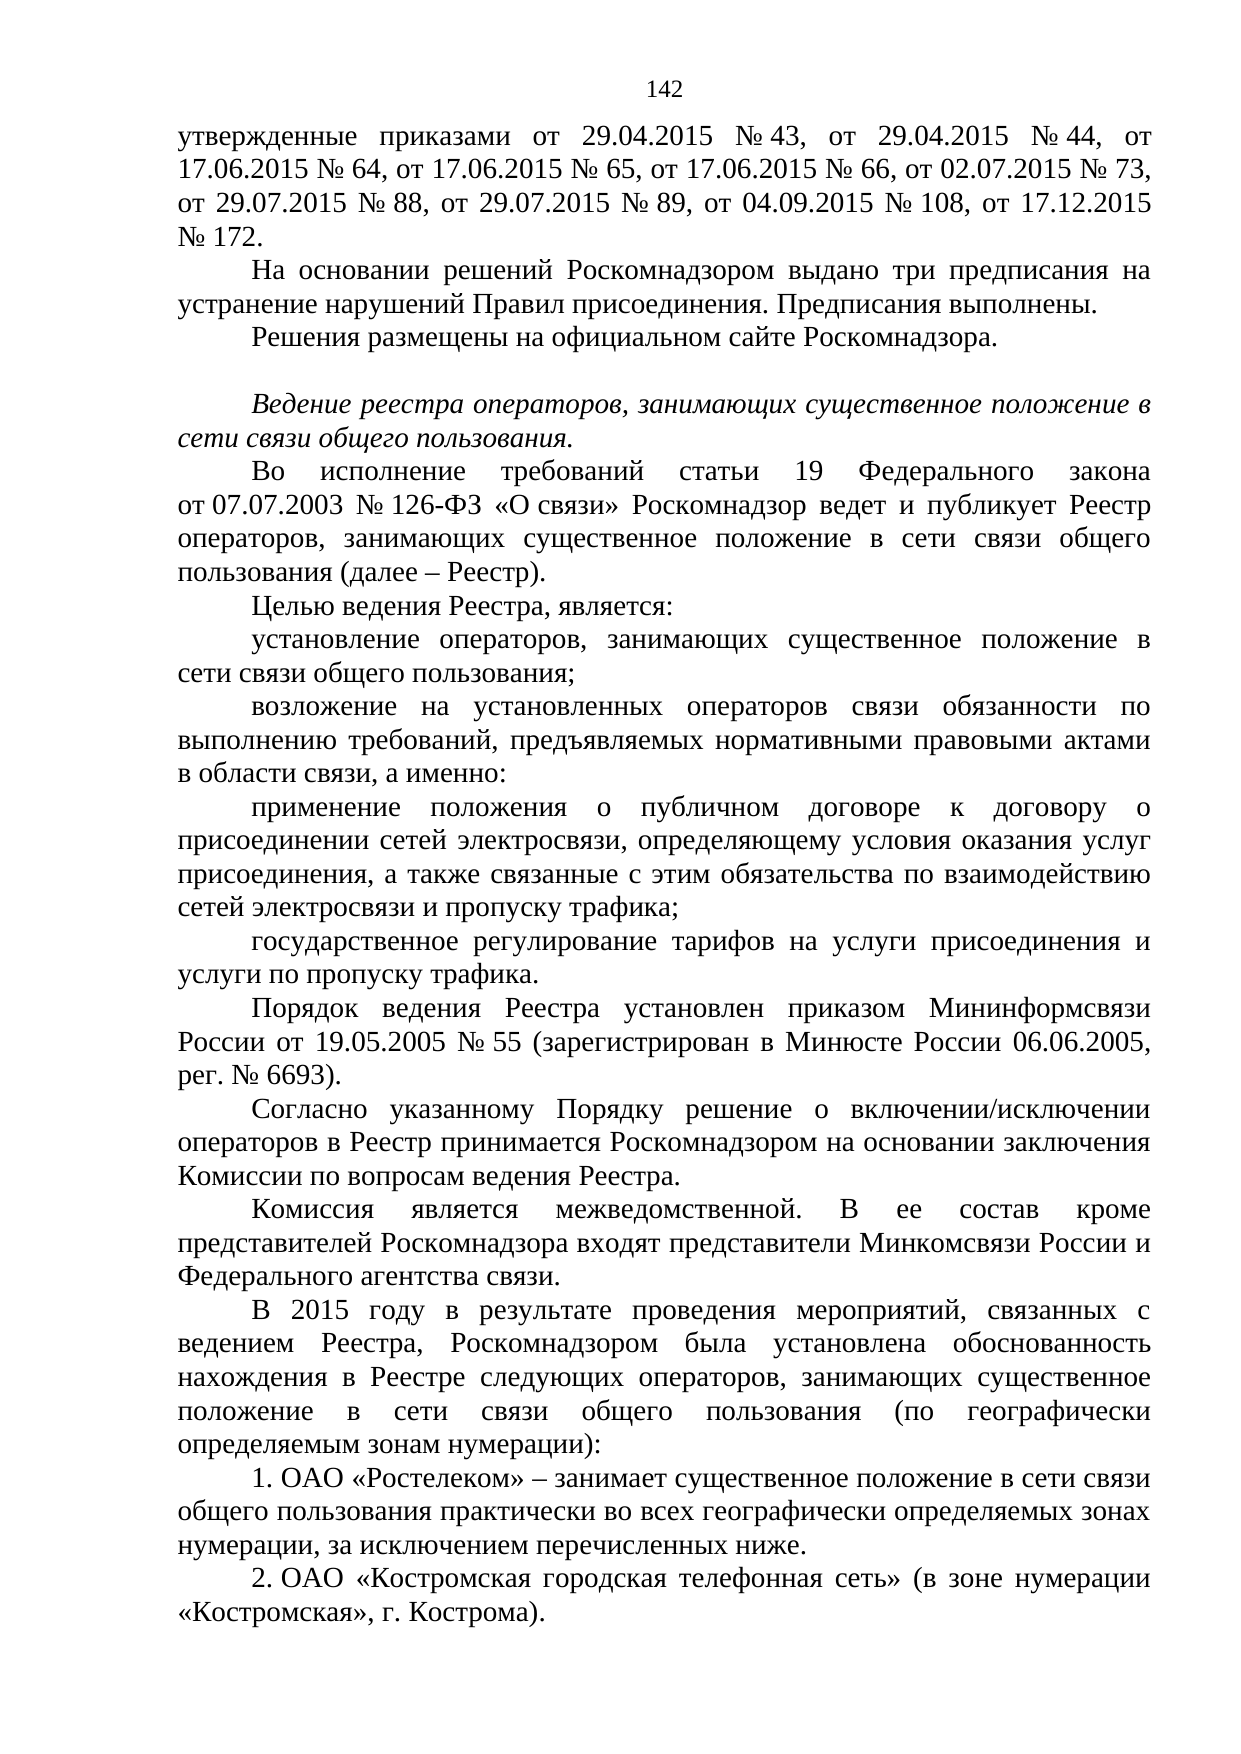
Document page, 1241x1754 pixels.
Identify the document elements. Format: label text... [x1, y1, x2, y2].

text Согласно указанному Порядку решение о включении/исключении операторов в Реестр принимается Роскомнадзором на основании заключения Комиссии по вопросам ведения Реестра. [177, 1091, 1152, 1191]
text В 2015 году в результате проведения мероприятий, связанных с ведением Реестра, Роскомнадзором была установлена обоснованность нахождения в Реестре следующих операторов, занимающих существенное положение в сети связи общего пользования (по географически определяемым зонам нумерации): [177, 1292, 1152, 1460]
list ОАО «Ростелеком» – занимает существенное положение в сети связи общего пользования практически во всех географически определяемых зонах нумерации, за исключением перечисленных ниже. [177, 1460, 1152, 1560]
text Комиссия является межведомственной. В ее состав кроме представителей Роскомнадзора входят представители Минкомсвязи России и Федерального агентства связи. [177, 1191, 1152, 1292]
text установление операторов, занимающих существенное положение в сети связи общего пользования; [177, 621, 1152, 688]
text возложение на установленных операторов связи обязанности по выполнению требований, предъявляемых нормативными правовыми актами в области связи, а именно: [177, 688, 1152, 789]
text применение положения о публичном договоре к договору о присоединении сетей электросвязи, определяющему условия оказания услуг присоединения, а также связанные с этим обязательства по взаимодействию сетей электросвязи и пропуску трафика; [177, 789, 1152, 923]
text Ведение реестра операторов, занимающих существенное положение в сети связи общего пользования. [177, 386, 1152, 453]
text На основании решений Роскомнадзором выдано три предписания на устранение нарушений Правил присоединения. Предписания выполнены. [177, 252, 1152, 319]
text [177, 118, 1152, 252]
text государственное регулирование тарифов на услуги присоединения и услуги по пропуску трафика. [177, 923, 1152, 990]
list ОАО «Костромская городская телефонная сеть» (в зоне нумерации «Костромская», г. Кострома). [177, 1560, 1152, 1627]
text Во исполнение требований статьи 19 Федерального закона от 07.07.2003 № 126-ФЗ «О связи» Роскомнадзор ведет и публикует Реестр операторов, занимающих существенное положение в сети связи общего пользования (далее – Реестр). [177, 453, 1152, 588]
text Решения размещены на официальном сайте Роскомнадзора. [177, 319, 1152, 353]
text Целью ведения Реестра, является: [177, 588, 1152, 621]
text Порядок ведения Реестра установлен приказом Мининформсвязи России от 19.05.2005 № 55 (зарегистрирован в Минюсте России 06.06.2005, рег. № 6693). [177, 990, 1152, 1091]
